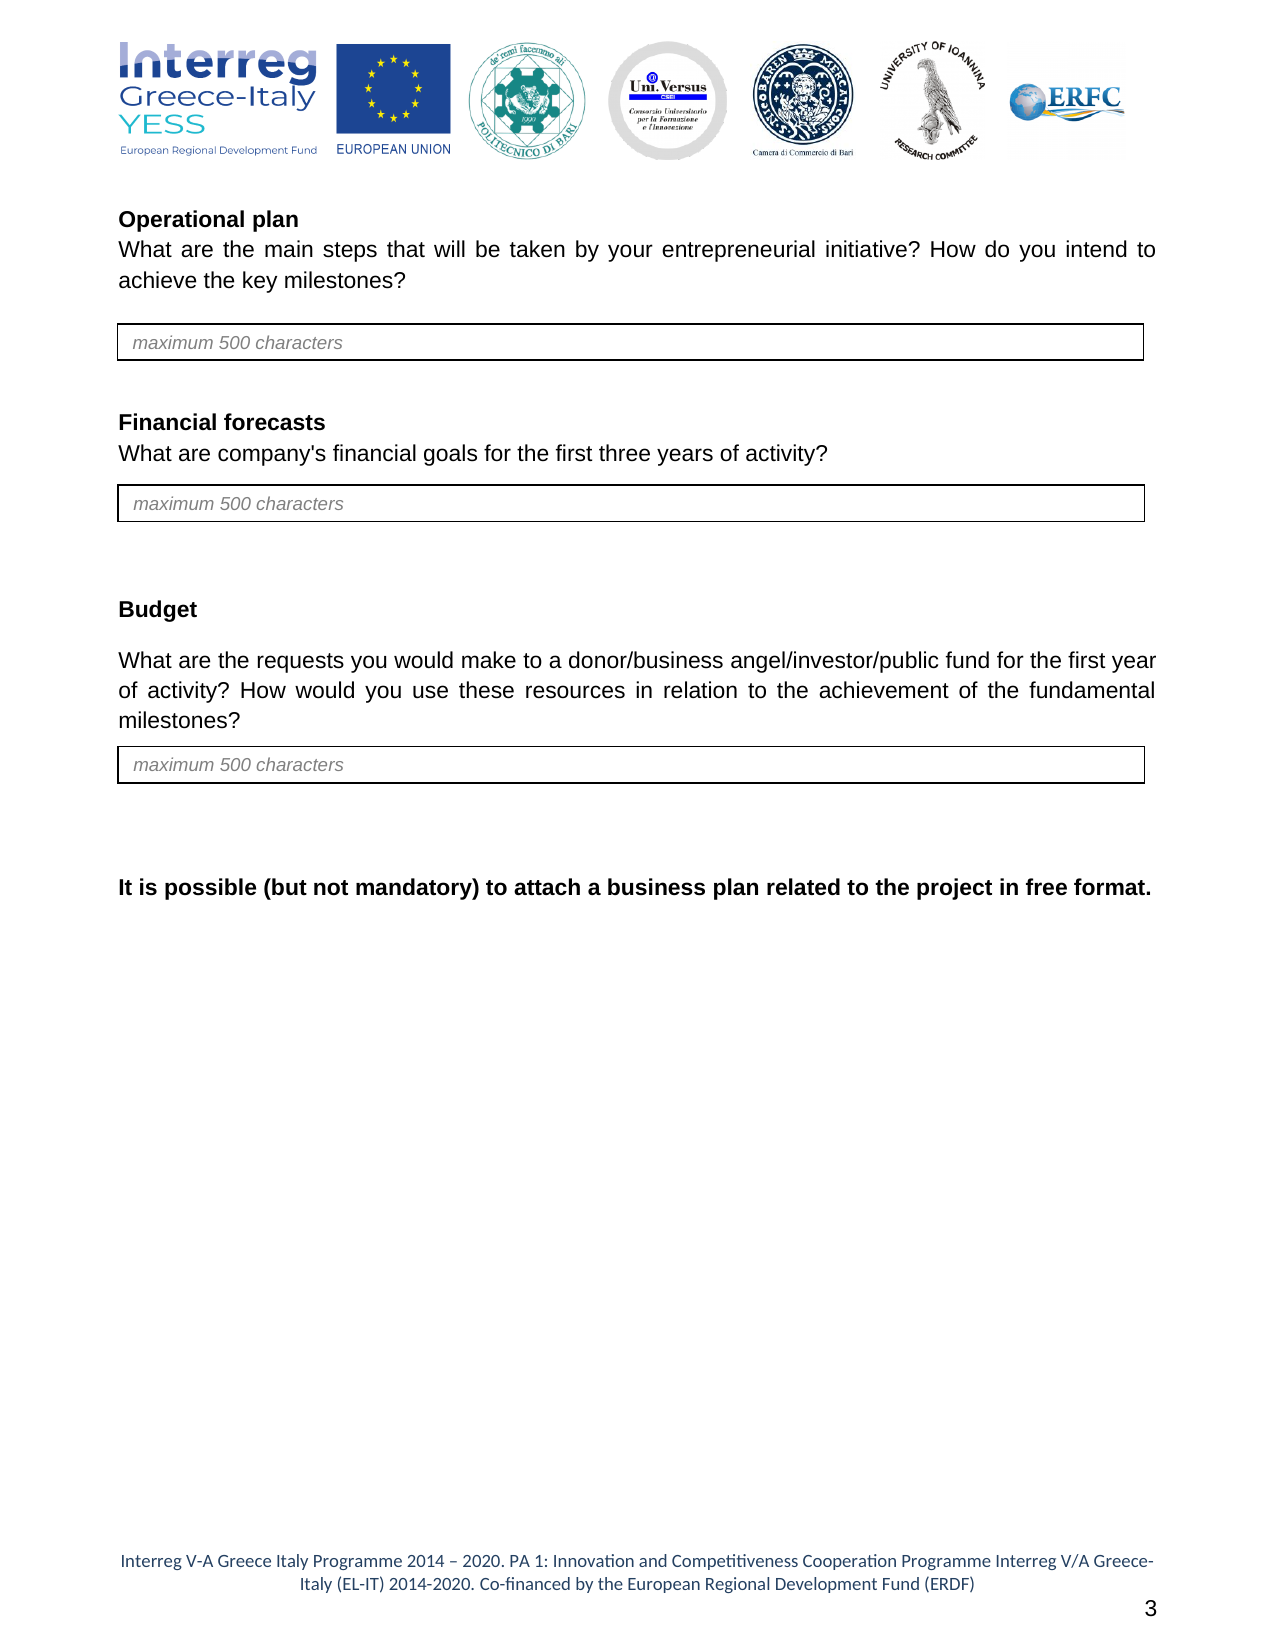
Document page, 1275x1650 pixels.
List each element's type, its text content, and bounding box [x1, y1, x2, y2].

text Budget [118, 596, 1157, 622]
picture [1007, 41, 1126, 160]
picture [880, 41, 985, 160]
text It is possible (but not mandatory) to attach a business plan related to the project in free format. [118, 874, 1157, 900]
picture [608, 41, 727, 160]
picture [118, 42, 451, 158]
picture [467, 41, 586, 160]
text What are company's financial goals for the first three years of activity? [118, 439, 1157, 466]
text What are the main steps that will be taken by your entrepreneurial initiative? How do you intend to achieve the key milestones? [118, 236, 1157, 293]
text Financial forecasts [118, 409, 1157, 436]
text Operational plan [118, 206, 1157, 232]
picture [750, 41, 856, 160]
text What are the requests you would make to a donor/business angel/investor/public fund for the first year of activity? How would you use these resources in relation to the achievement of the fundamental milestones? [118, 647, 1157, 733]
